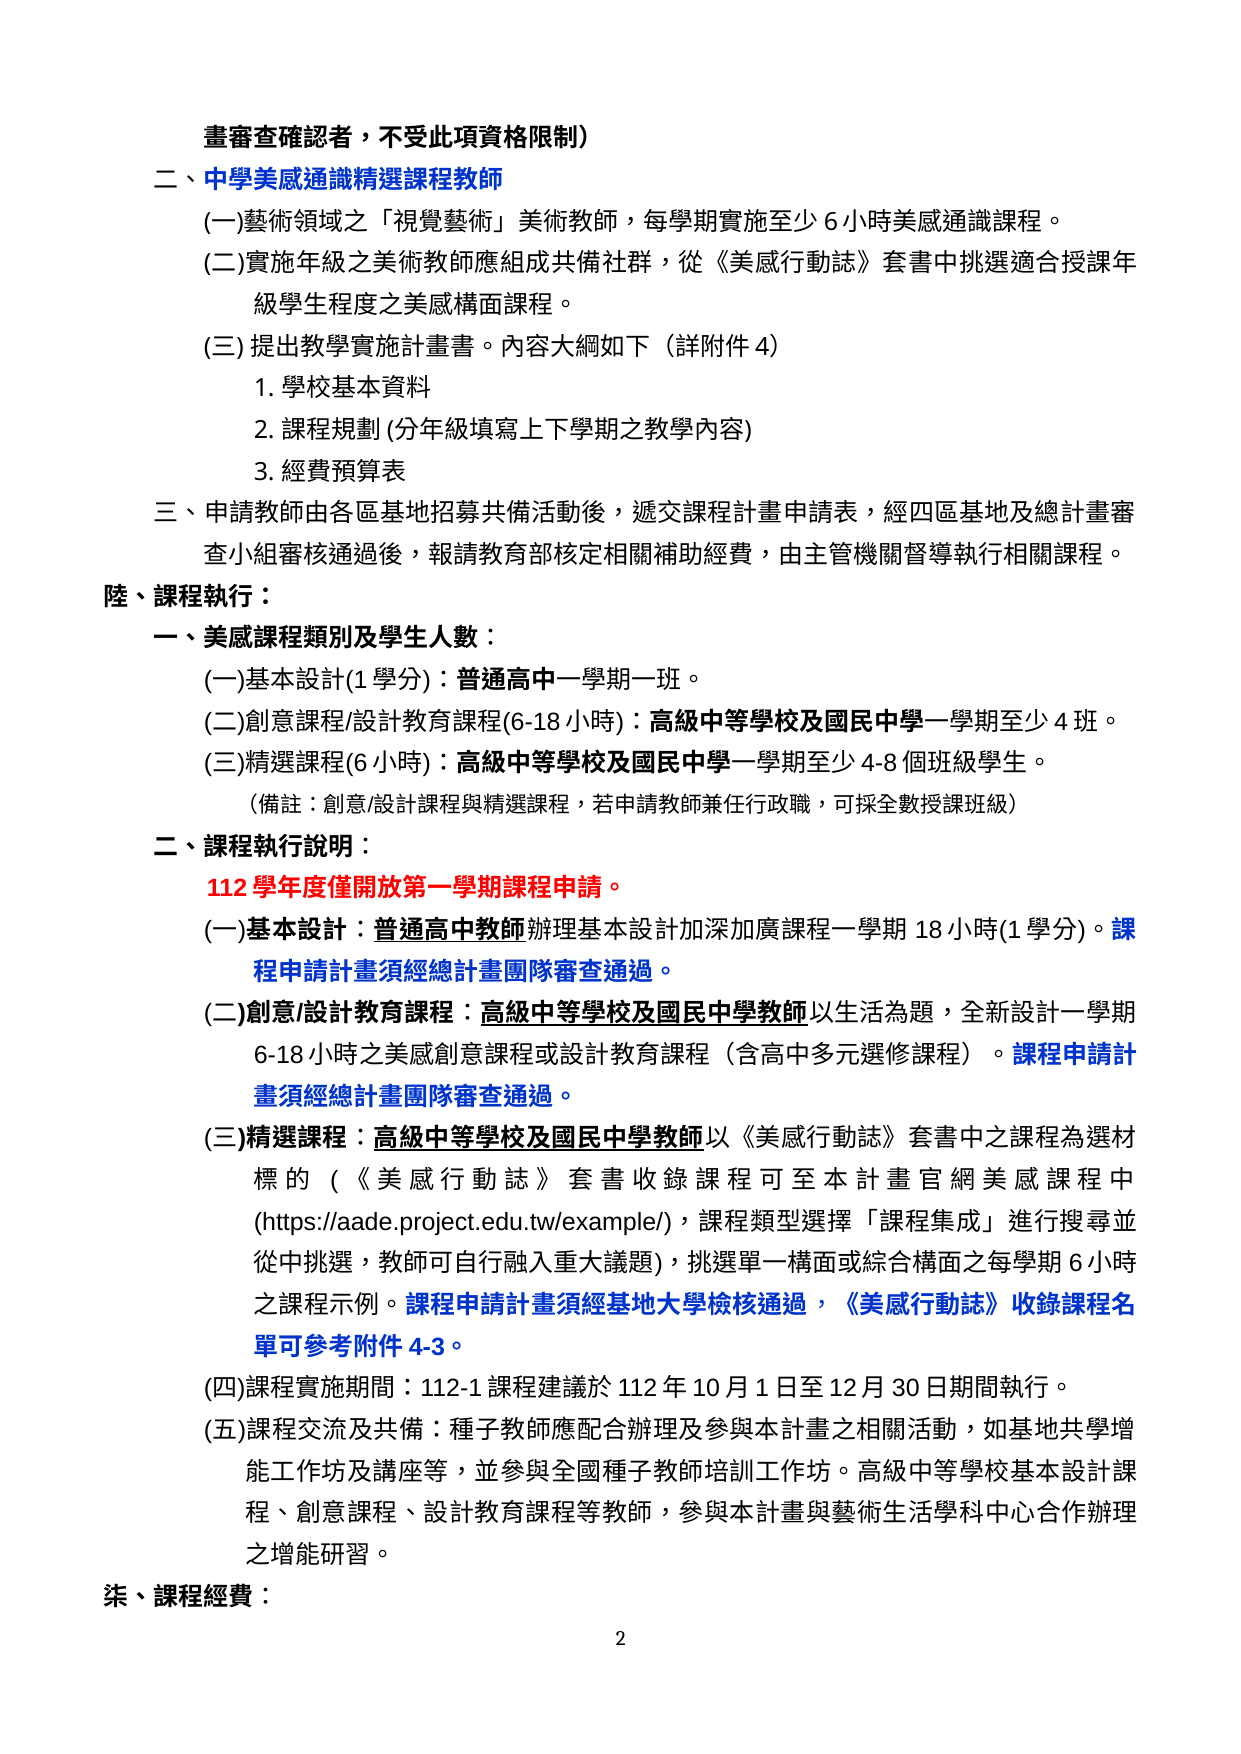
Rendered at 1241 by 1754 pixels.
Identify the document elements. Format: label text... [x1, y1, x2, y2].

text (一)藝術領域之「視覺藝術」美術教師，每學期實施至少6小時美感通識課程。 [203, 198, 1138, 240]
text 112學年度僅開放第一學期課程申請。 [207, 865, 1138, 907]
text 三、申請教師由各區基地招募共備活動後，遞交課程計畫申請表，經四區基地及總計畫審查小組審核通過後，報請教育部核定相關補助經費，由主管機關督導執行相關課程。 [153, 490, 1138, 573]
text (三)精選課程：高級中等學校及國民中學教師以《美感行動誌》套書中之課程為選材標的 (《美感行動誌》套書收錄課程可至本計畫官網美感課程中 (https://aade.project.edu.tw/example/)，課程類型選擇「課程集成」進行搜尋並從中挑選，教師可自行融入重大議題)，挑選單一構面或綜合構面之每學期6小時之課程示例。課程申請計畫須經基地大學檢核通過，《美感行動誌》收錄課程名單可參考附件4-3。 [203, 1115, 1138, 1365]
text (三)精選課程(6小時)：高級中等學校及國民中學一學期至少4-8個班級學生。 [203, 740, 1138, 782]
text (三) 提出教學實施計畫書。內容大綱如下（詳附件4） [203, 323, 1138, 365]
text (二)創意課程/設計教育課程(6-18小時)：高級中等學校及國民中學一學期至少4班。 [203, 698, 1138, 740]
text (二)實施年級之美術教師應組成共備社群，從《美感行動誌》套書中挑選適合授課年級學生程度之美感構面課程。 [203, 240, 1138, 323]
text (二)創意/設計教育課程：高級中等學校及國民中學教師以生活為題，全新設計一學期6-18小時之美感創意課程或設計教育課程（含高中多元選修課程）。課程申請計畫須經總計畫團隊審查通過。 [203, 990, 1138, 1115]
text (一)基本設計(1學分)：普通高中一學期一班。 [203, 657, 1138, 698]
text （備註：創意/設計課程與精選課程，若申請教師兼任行政職，可採全數授課班級） [236, 782, 1138, 823]
text (四)課程實施期間：112-1課程建議於112年10月1日至12月30日期間執行。 [203, 1365, 1138, 1407]
text 1. 學校基本資料 [253, 365, 1138, 407]
text 二、中學美感通識精選課程教師 [153, 157, 1138, 198]
text 柒、課程經費： [103, 1573, 1149, 1615]
text 二、課程執行說明： [153, 823, 1138, 865]
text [203, 115, 1138, 157]
text (一)基本設計：普通高中教師辦理基本設計加深加廣課程一學期18小時(1學分)。課程申請計畫須經總計畫團隊審查通過。 [203, 907, 1138, 990]
text 2. 課程規劃 (分年級填寫上下學期之教學內容) [253, 407, 1138, 448]
text (五)課程交流及共備：種子教師應配合辦理及參與本計畫之相關活動，如基地共學增能工作坊及講座等，並參與全國種子教師培訓工作坊。高級中等學校基本設計課程、創意課程、設計教育課程等教師，參與本計畫與藝術生活學科中心合作辦理之增能研習。 [203, 1407, 1138, 1573]
text 陸、課程執行： [103, 573, 1138, 615]
text 一、美感課程類別及學生人數： [153, 615, 1138, 657]
text 3. 經費預算表 [253, 448, 1138, 490]
